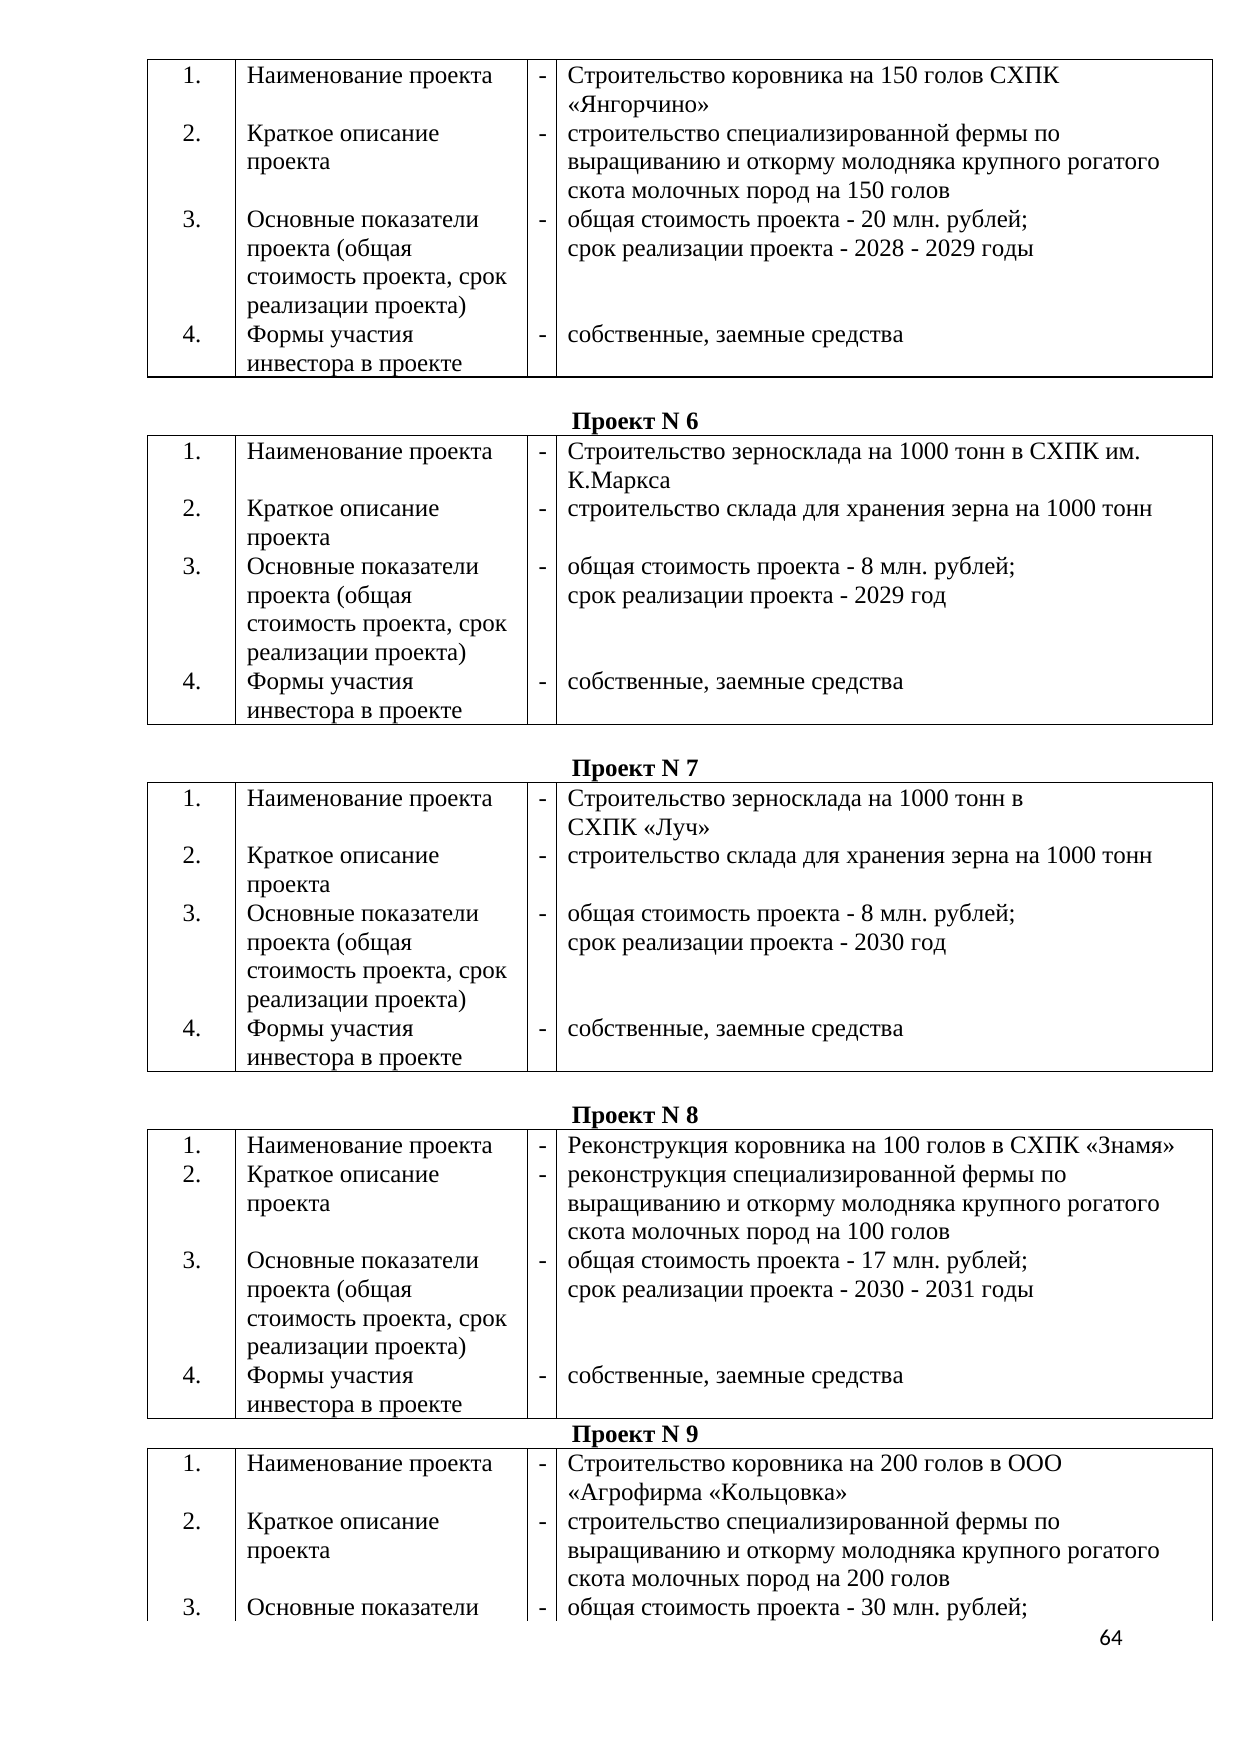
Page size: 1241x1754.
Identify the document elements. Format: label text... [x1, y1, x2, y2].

table_cell Формы участия инвестора в проекте [236, 319, 527, 376]
table_header Наименование проекта [236, 1449, 527, 1506]
table_cell 3. [148, 204, 235, 319]
table_cell 4. [148, 1013, 235, 1071]
table_cell строительство склада для хранения зерна на 1000 тонн [557, 841, 1212, 898]
table_cell - [528, 898, 556, 1013]
table_cell строительство склада для хранения зерна на 1000 тонн [557, 494, 1212, 551]
table_header - [528, 60, 556, 118]
table_cell собственные, заемные средства [557, 319, 1212, 376]
table_header Наименование проекта [236, 60, 527, 118]
table_cell 3. [148, 898, 235, 1013]
table_header Строительство зерносклада на 1000 тонн в СХПК им. К.Маркса [557, 436, 1212, 493]
table_header - [528, 783, 556, 841]
table_cell Формы участия инвестора в проекте [236, 1013, 527, 1071]
table_cell собственные, заемные средства [557, 666, 1212, 723]
table_header - [528, 1130, 556, 1159]
table_cell Формы участия инвестора в проекте [236, 666, 527, 723]
table_cell 2. [148, 841, 235, 898]
table_cell - [528, 1013, 556, 1071]
table_cell общая стоимость проекта - 8 млн. рублей; срок реализации проекта - 2029 год [557, 551, 1212, 666]
table_cell общая стоимость проекта - 8 млн. рублей; срок реализации проекта - 2030 год [557, 898, 1212, 1013]
table_header Наименование проекта [236, 436, 527, 493]
table_cell Основные показатели проекта (общая стоимость проекта, срок реализации проекта) [236, 204, 527, 319]
table_header 1. [148, 60, 235, 118]
table_cell Основные показатели проекта (общая стоимость проекта, срок реализации проекта) [236, 551, 527, 666]
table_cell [236, 1592, 527, 1621]
subtitle Проект N 8 [148, 1100, 1122, 1129]
table_cell - [528, 1360, 556, 1418]
table_header 1. [148, 783, 235, 841]
table_cell Краткое описание проекта [236, 1506, 527, 1592]
table_cell Формы участия инвестора в проекте [236, 1360, 527, 1418]
table_cell строительство специализированной фермы по выращиванию и откорму молодняка крупного рогатого скота молочных пород на 150 голов [557, 118, 1212, 204]
table_header Реконструкция коровника на 100 голов в СХПК «Знамя» [557, 1130, 1212, 1159]
table_header Наименование проекта [236, 1130, 527, 1159]
subtitle Проект N 9 [148, 1419, 1122, 1447]
table_cell 3. [148, 551, 235, 666]
table_cell 2. [148, 1159, 235, 1245]
table_header 1. [148, 1449, 235, 1506]
table_cell - [528, 1506, 556, 1592]
table_cell - [528, 494, 556, 551]
table_cell Основные показатели проекта (общая стоимость проекта, срок реализации проекта) [236, 898, 527, 1013]
table_header Строительство коровника на 200 голов в ООО «Агрофирма «Кольцовка» [557, 1449, 1212, 1506]
table_cell 2. [148, 118, 235, 204]
table_cell Основные показатели проекта (общая стоимость проекта, срок реализации проекта) [236, 1245, 527, 1360]
table_cell - [528, 551, 556, 666]
table_cell 4. [148, 666, 235, 723]
table_header - [528, 1449, 556, 1506]
table_cell - [528, 841, 556, 898]
table_cell 4. [148, 1360, 235, 1418]
table_cell собственные, заемные средства [557, 1360, 1212, 1418]
table_cell Краткое описание проекта [236, 841, 527, 898]
table_cell - [528, 204, 556, 319]
subtitle Проект N 7 [148, 753, 1122, 782]
table_cell 3. [148, 1245, 235, 1360]
table_cell - [528, 666, 556, 723]
table_cell - [528, 1592, 556, 1621]
table_cell реконструкция специализированной фермы по выращиванию и откорму молодняка крупного рогатого скота молочных пород на 100 голов [557, 1159, 1212, 1245]
table_header Наименование проекта [236, 783, 527, 841]
table_cell - [528, 118, 556, 204]
table_cell - [528, 319, 556, 376]
table_cell строительство специализированной фермы по выращиванию и откорму молодняка крупного рогатого скота молочных пород на 200 голов [557, 1506, 1212, 1592]
table_header 1. [148, 436, 235, 493]
table_cell общая стоимость проекта - 20 млн. рублей; срок реализации проекта - 2028 - 2029 годы [557, 204, 1212, 319]
table_cell собственные, заемные средства [557, 1013, 1212, 1071]
table_cell общая стоимость проекта - 17 млн. рублей; срок реализации проекта - 2030 - 2031 годы [557, 1245, 1212, 1360]
table_cell Краткое описание проекта [236, 494, 527, 551]
table_header Строительство зерносклада на 1000 тонн в СХПК «Луч» [557, 783, 1212, 841]
table_header 1. [148, 1130, 235, 1159]
table_cell 2. [148, 1506, 235, 1592]
table_cell 4. [148, 319, 235, 376]
table_cell 3. [148, 1592, 235, 1621]
table_cell 2. [148, 494, 235, 551]
table_cell - [528, 1159, 556, 1245]
table_cell Краткое описание проекта [236, 1159, 527, 1245]
subtitle Проект N 6 [148, 406, 1122, 435]
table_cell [557, 1592, 1212, 1621]
table_cell Краткое описание проекта [236, 118, 527, 204]
table_header - [528, 436, 556, 493]
table_cell - [528, 1245, 556, 1360]
table_header Строительство коровника на 150 голов СХПК «Янгорчино» [557, 60, 1212, 118]
